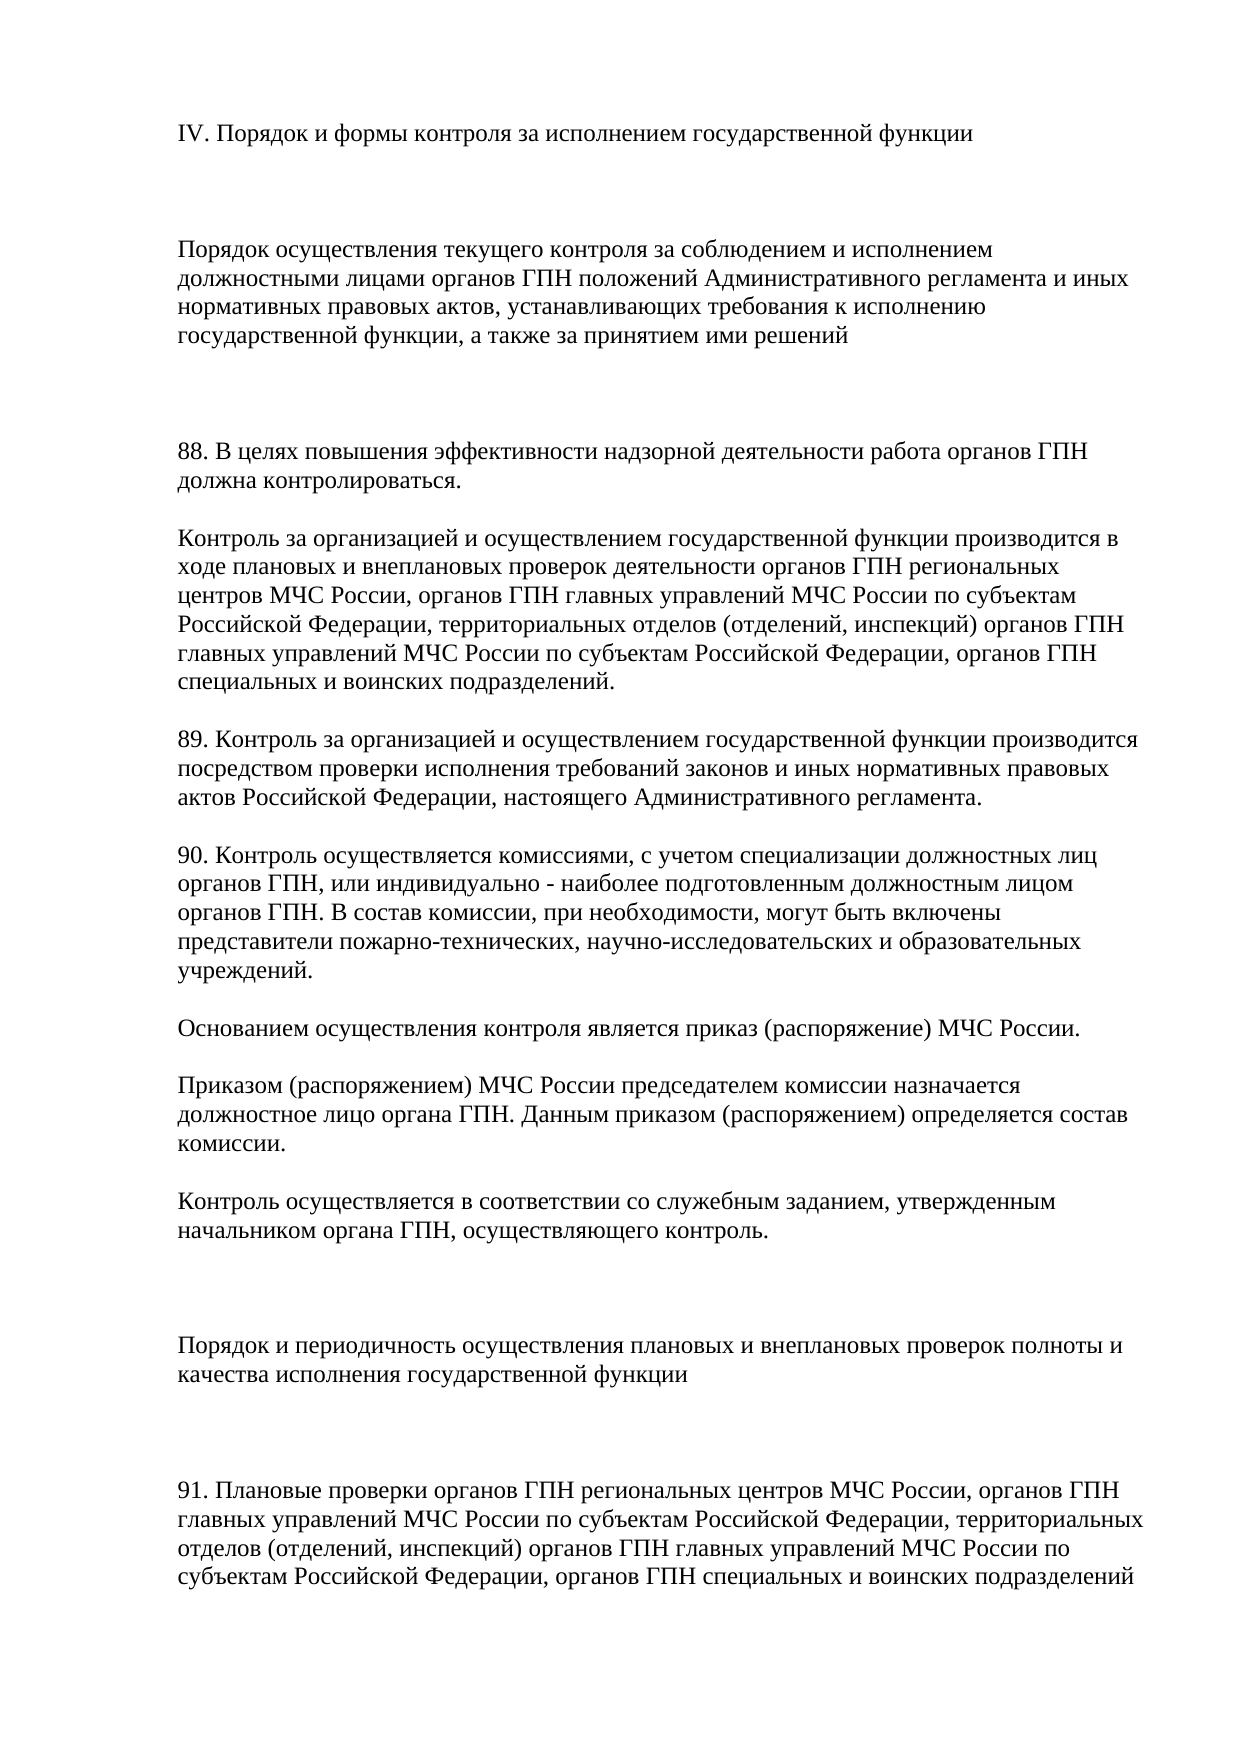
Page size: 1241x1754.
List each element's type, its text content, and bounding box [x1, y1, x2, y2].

text Контроль осуществляется в соответствии со служебным заданием, утвержденным начальником органа ГПН, осуществляющего контроль. [177, 1186, 1152, 1243]
text 90. Контроль осуществляется комиссиями, с учетом специализации должностных лиц органов ГПН, или индивидуально - наиболее подготовленным должностным лицом органов ГПН. В состав комиссии, при необходимости, могут быть включены представители пожарно-технических, научно-исследовательских и образовательных учреждений. [177, 840, 1152, 983]
text Основанием осуществления контроля является приказ (распоряжение) МЧС России. [177, 1013, 1152, 1041]
text 88. В целях повышения эффективности надзорной деятельности работа органов ГПН должна контролироваться. [177, 436, 1152, 493]
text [177, 1475, 1152, 1590]
text IV. Порядок и формы контроля за исполнением государственной функции [177, 118, 1152, 147]
text Контроль за организацией и осуществлением государственной функции производится в ходе плановых и внеплановых проверок деятельности органов ГПН региональных центров МЧС России, органов ГПН главных управлений МЧС России по субъектам Российской Федерации, территориальных отделов (отделений, инспекций) органов ГПН главных управлений МЧС России по субъектам Российской Федерации, органов ГПН специальных и воинских подразделений. [177, 523, 1152, 695]
text 89. Контроль за организацией и осуществлением государственной функции производится посредством проверки исполнения требований законов и иных нормативных правовых актов Российской Федерации, настоящего Административного регламента. [177, 724, 1152, 811]
text Приказом (распоряжением) МЧС России председателем комиссии назначается должностное лицо органа ГПН. Данным приказом (распоряжением) определяется состав комиссии. [177, 1071, 1152, 1157]
text Порядок осуществления текущего контроля за соблюдением и исполнением должностными лицами органов ГПН положений Административного регламента и иных нормативных правовых актов, устанавливающих требования к исполнению государственной функции, а также за принятием ими решений [177, 234, 1152, 349]
text Порядок и периодичность осуществления плановых и внеплановых проверок полноты и качества исполнения государственной функции [177, 1331, 1152, 1388]
